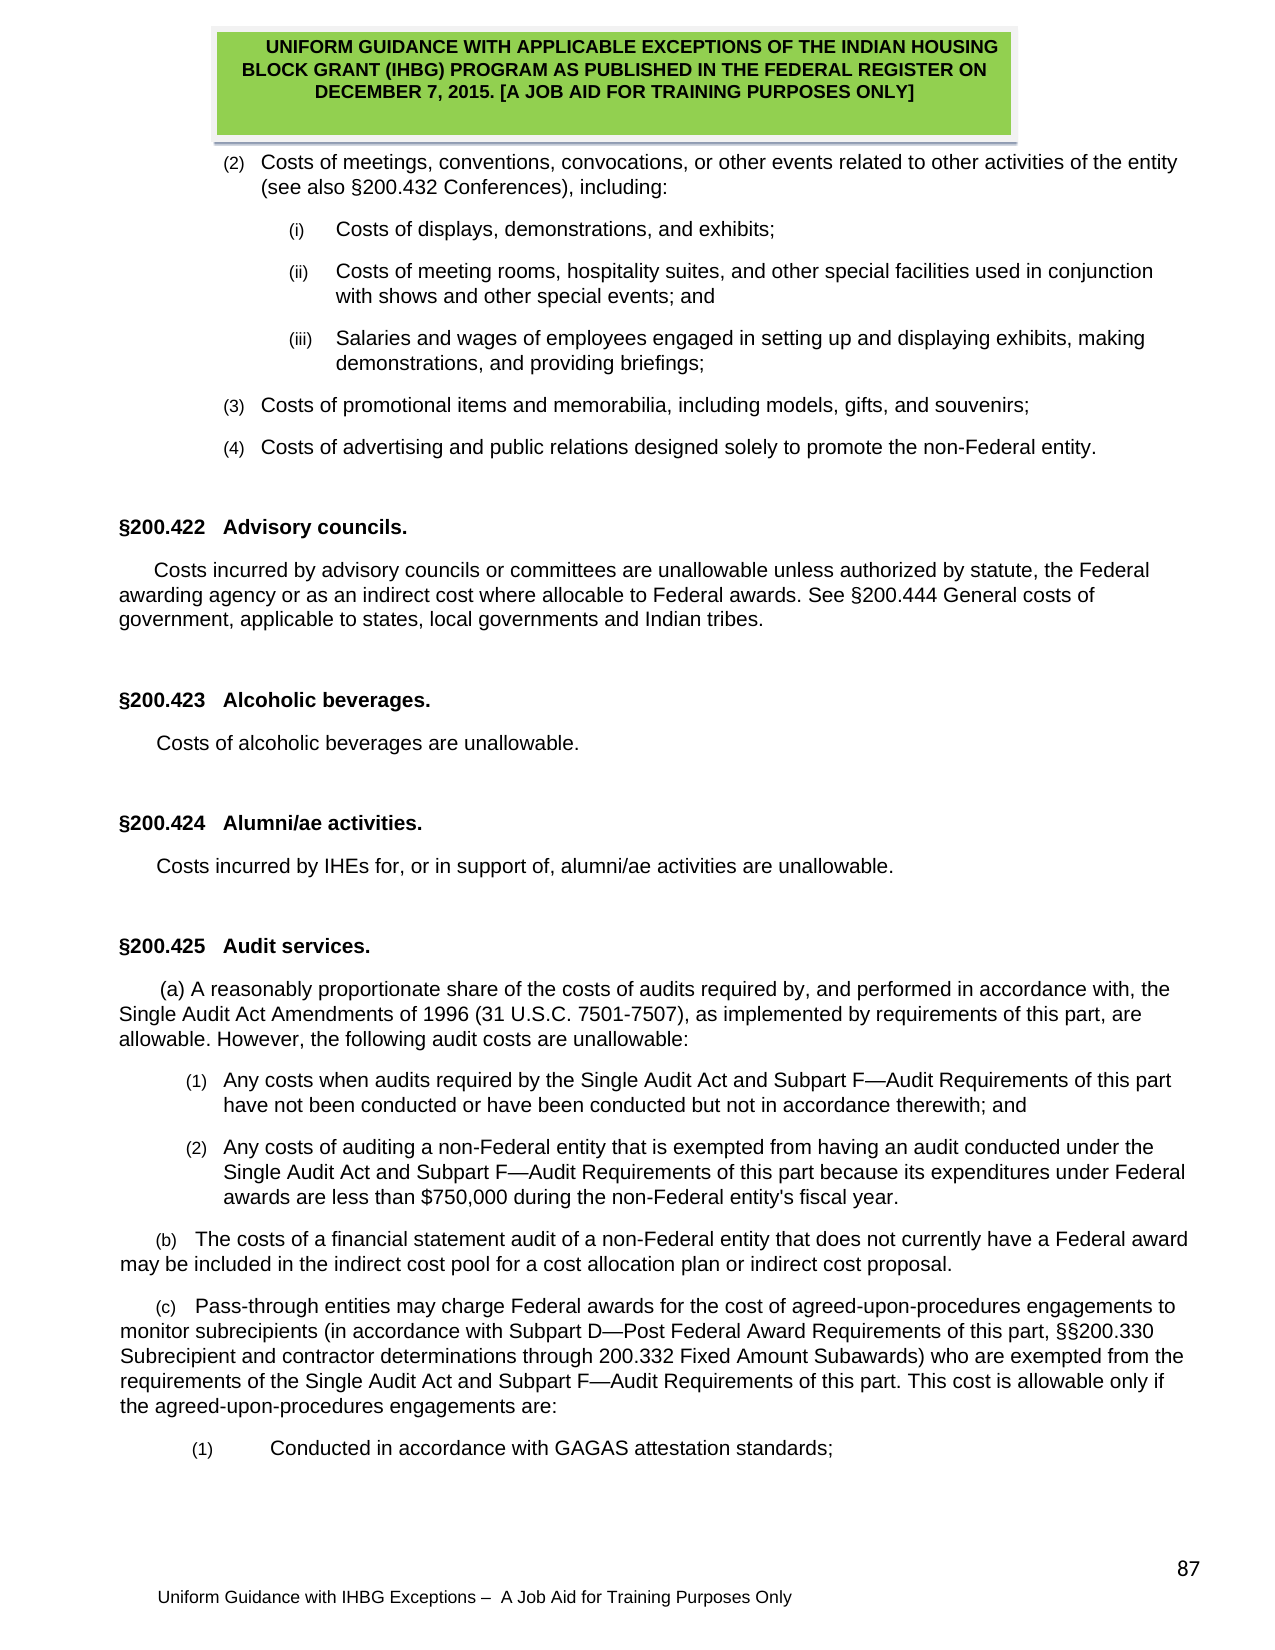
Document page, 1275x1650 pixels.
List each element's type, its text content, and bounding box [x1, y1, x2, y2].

list Any costs when audits required by the Single Audit Act and Subpart F—Audit Requirements of this part have not been conducted or have been conducted but not in accordance therewith; and [186, 1068, 1195, 1117]
list Costs of meetings, conventions, convocations, or other events related to other activities of the entity (see also §200.432 Conferences), including: [223, 150, 1195, 199]
text §200.423 Alcoholic beverages. [118, 688, 1178, 712]
text Costs incurred by IHEs for, or in support of, alumni/ae activities are unallowable. [156, 854, 1195, 878]
list Pass-through entities may charge Federal awards for the cost of agreed-upon-procedures engagements to monitor subrecipients (in accordance with Subpart D—Post Federal Award Requirements of this part, §§200.330 Subrecipient and contractor determinations through 200.332 Fixed Amount Subawards) who are exempted from the requirements of the Single Audit Act and Subpart F—Audit Requirements of this part. This cost is allowable only if the agreed-upon-procedures engagements are: [120, 1294, 1195, 1417]
list Costs of meeting rooms, hospitality suites, and other special facilities used in conjunction with shows and other special events; and [289, 259, 1195, 308]
list The costs of a financial statement audit of a non-Federal entity that does not currently have a Federal award may be included in the indirect cost pool for a cost allocation plan or indirect cost proposal. [120, 1227, 1195, 1276]
list Conducted in accordance with GAGAS attestation standards; [156, 1435, 1195, 1459]
list Salaries and wages of employees engaged in setting up and displaying exhibits, making demonstrations, and providing briefings; [289, 326, 1195, 374]
list Costs of displays, demonstrations, and exhibits; [289, 217, 1195, 241]
list Costs of promotional items and memorabilia, including models, gifts, and souvenirs; [223, 393, 1195, 417]
text Costs incurred by advisory councils or committees are unallowable unless authorized by statute, the Federal awarding agency or as an indirect cost where allocable to Federal awards. See §200.444 General costs of government, applicable to states, local governments and Indian tribes. [118, 557, 1171, 631]
text §200.422 Advisory councils. [118, 515, 1178, 539]
text §200.425 Audit services. [118, 934, 1178, 958]
text (a) A reasonably proportionate share of the costs of audits required by, and performed in accordance with, the Single Audit Act Amendments of 1996 (31 U.S.C. 7501-7507), as implemented by requirements of this part, are allowable. However, the following audit costs are unallowable: [118, 977, 1195, 1050]
list Any costs of auditing a non-Federal entity that is exempted from having an audit conducted under the Single Audit Act and Subpart F—Audit Requirements of this part because its expenditures under Federal awards are less than $750,000 during the non-Federal entity's fiscal year. [186, 1135, 1195, 1209]
text Costs of alcoholic beverages are unallowable. [156, 731, 1195, 754]
text §200.424 Alumni/ae activities. [118, 811, 1178, 835]
list Costs of advertising and public relations designed solely to promote the non-Federal entity. [223, 434, 1195, 458]
